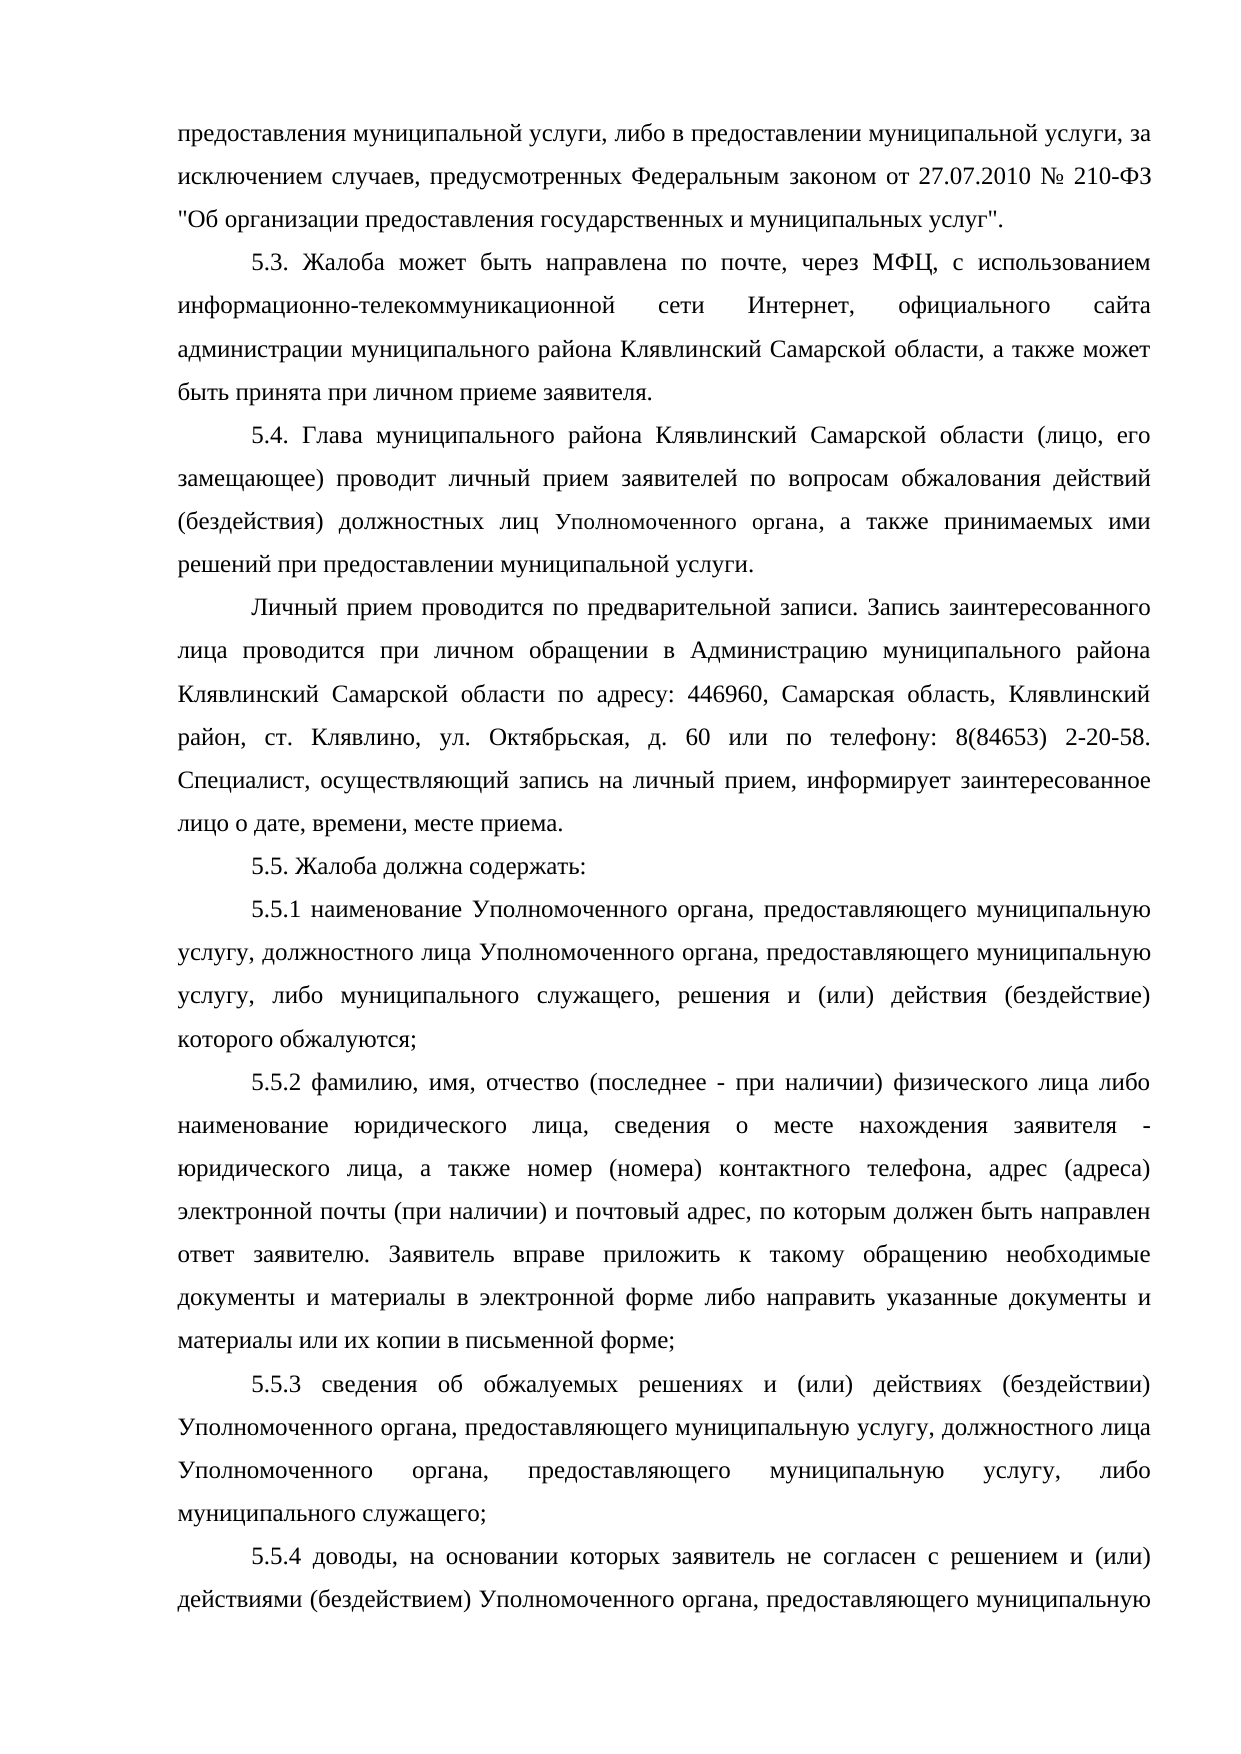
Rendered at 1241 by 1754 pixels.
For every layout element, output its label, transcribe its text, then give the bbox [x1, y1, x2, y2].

text 5.5.1 наименование Уполномоченного органа, предоставляющего муниципальную услугу, должностного лица Уполномоченного органа, предоставляющего муниципальную услугу, либо муниципального служащего, решения и (или) действия (бездействие) которого обжалуются; [177, 894, 1152, 1052]
text 5.5.2 фамилию, имя, отчество (последнее - при наличии) физического лица либо наименование юридического лица, сведения о месте нахождения заявителя - юридического лица, а также номер (номера) контактного телефона, адрес (адреса) электронной почты (при наличии) и почтовый адрес, по которым должен быть направлен ответ заявителю. Заявитель вправе приложить к такому обращению необходимые документы и материалы в электронной форме либо направить указанные документы и материалы или их копии в письменной форме; [177, 1067, 1152, 1354]
text Личный прием проводится по предварительной записи. Запись заинтересованного лица проводится при личном обращении в Администрацию муниципального района Клявлинский Самарской области по адресу: 446960, Самарская область, Клявлинский район, ст. Клявлино, ул. Октябрьская, д. 60 или по телефону: 8(84653) 2-20-58. Специалист, осуществляющий запись на личный прием, информирует заинтересованное лицо о дате, времени, месте приема. [177, 592, 1152, 837]
text 5.5. Жалоба должна содержать: [177, 851, 1152, 880]
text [177, 118, 1152, 233]
text 5.3. Жалоба может быть направлена по почте, через МФЦ, с использованием информационно-телекоммуникационной сети Интернет, официального сайта администрации муниципального района Клявлинский Самарской области, а также может быть принята при личном приеме заявителя. [177, 247, 1152, 406]
text 5.5.3 сведения об обжалуемых решениях и (или) действиях (бездействии) Уполномоченного органа, предоставляющего муниципальную услугу, должностного лица Уполномоченного органа, предоставляющего муниципальную услугу, либо муниципального служащего; [177, 1369, 1152, 1527]
text 5.4. Глава муниципального района Клявлинский Самарской области (лицо, его замещающее) проводит личный прием заявителей по вопросам обжалования действий (бездействия) должностных лиц Уполномоченного органа, а также принимаемых ими решений при предоставлении муниципальной услуги. [177, 420, 1152, 578]
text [177, 1541, 1152, 1613]
